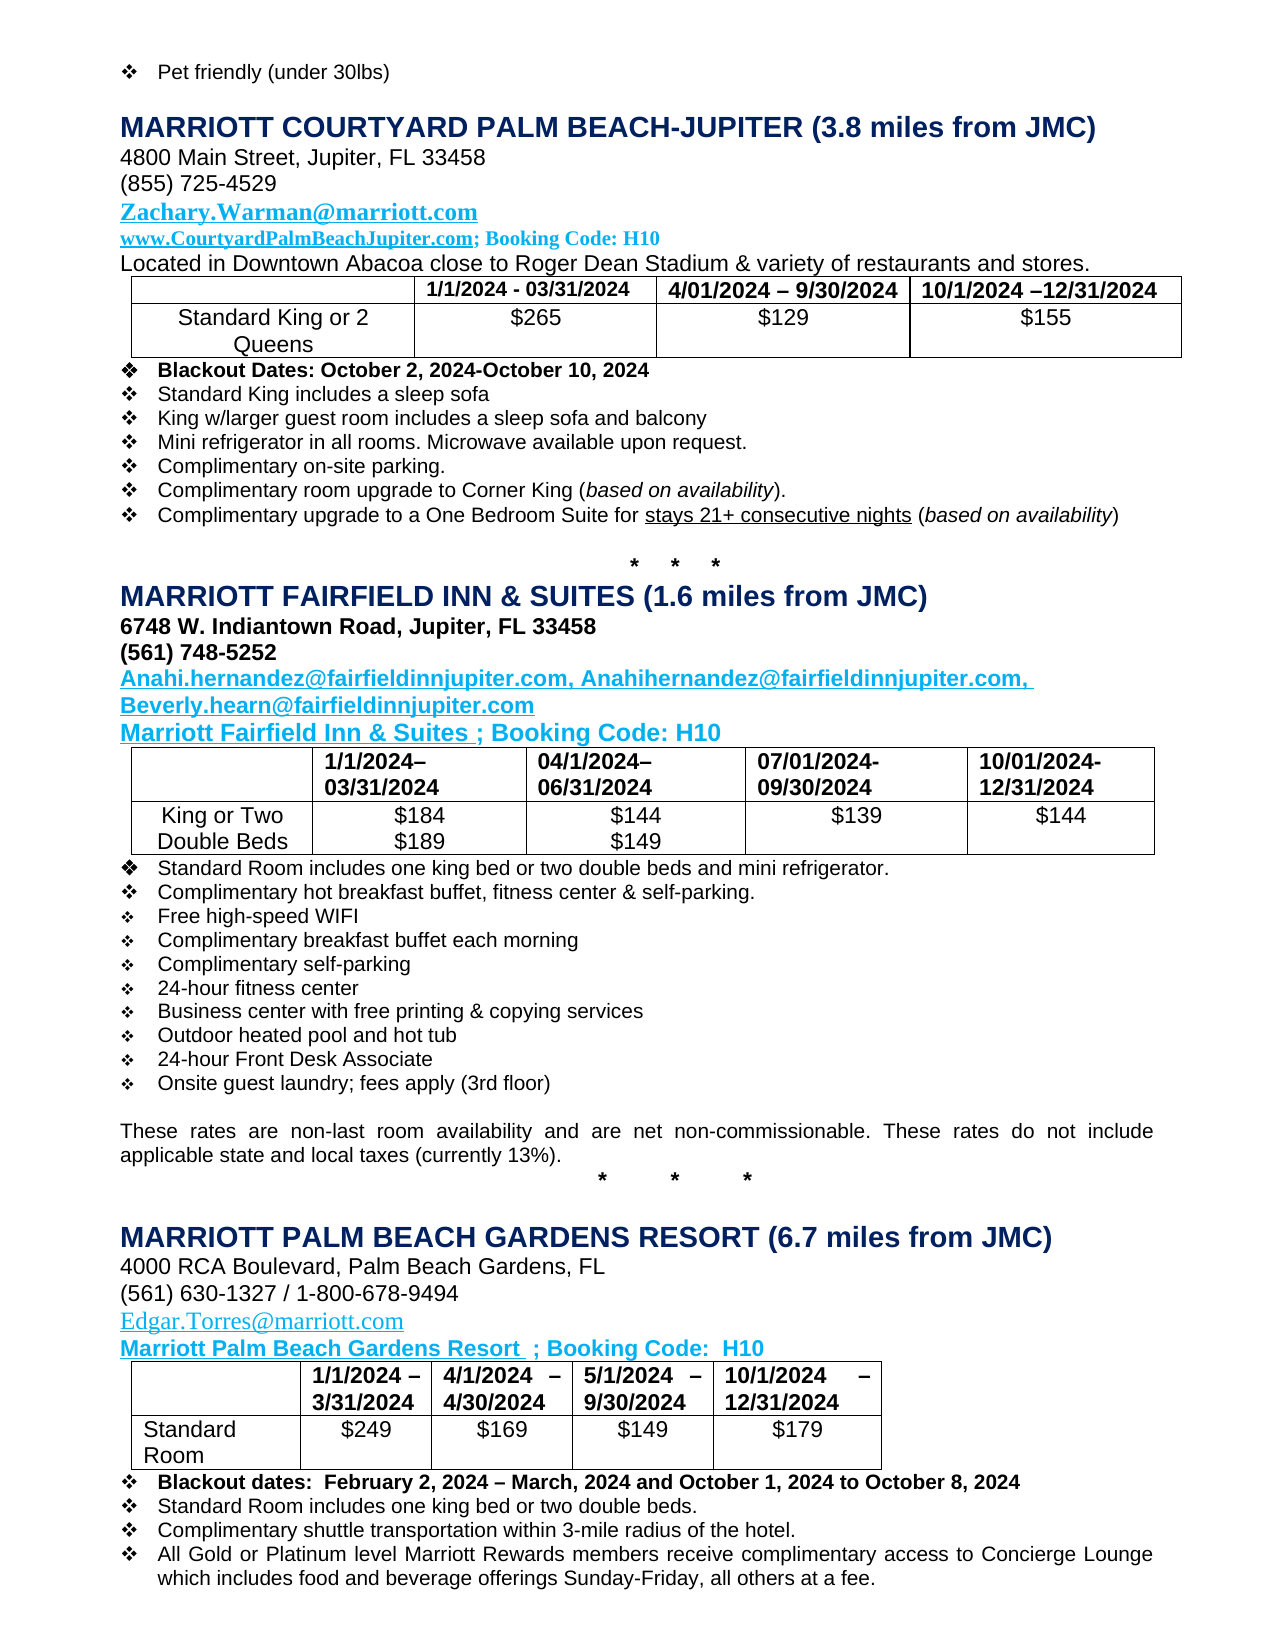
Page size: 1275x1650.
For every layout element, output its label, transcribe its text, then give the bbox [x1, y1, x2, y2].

list Outdoor heated pool and hot tub [120, 1023, 1155, 1047]
list Business center with free printing & copying services [120, 999, 1155, 1023]
text (561) 630-1327 / 1-800-678-9494 [120, 1280, 1155, 1306]
table_cell Standard Room [132, 1416, 300, 1469]
list Onsite guest laundry; fees apply (3rd floor) [120, 1071, 1155, 1095]
table_header 4/1/2024 – 4/30/2024 [432, 1362, 572, 1415]
list King w/larger guest room includes a sleep sofa and balcony [120, 406, 1155, 430]
table_header 1/1/2024 – 3/31/2024 [301, 1362, 431, 1415]
list Free high-speed WIFI [120, 903, 1155, 927]
text Edgar.Torres@marriott.com [120, 1306, 1155, 1335]
text Located in Downtown Abacoa close to Roger Dean Stadium & variety of restaurants and stores. [120, 249, 1155, 276]
text 4000 RCA Boulevard, Palm Beach Gardens, FL [120, 1253, 1155, 1280]
table_header [132, 1362, 300, 1415]
table_cell $139 [746, 802, 967, 854]
subtitle MARRIOTT PALM BEACH GARDENS RESORT (6.7 miles from JMC) [120, 1220, 1155, 1253]
text www.CourtyardPalmBeachJupiter.com; Booking Code: H10 [120, 225, 1155, 249]
table_cell Standard King or 2 Queens [132, 304, 414, 357]
table_cell $149 [573, 1416, 713, 1469]
table_header 10/01/2024-12/31/2024 [968, 748, 1154, 801]
list Standard Room includes one king bed or two double beds and mini refrigerator. [120, 855, 1155, 879]
table_header 10/1/2024 – 12/31/2024 [714, 1362, 881, 1415]
text (855) 725-4529 [120, 170, 1155, 197]
list Standard King includes a sleep sofa [120, 382, 1155, 406]
table_cell $184 $189 [313, 802, 526, 854]
table_header 07/01/2024-09/30/2024 [746, 748, 967, 801]
text Marriott Palm Beach Gardens Resort ; Booking Code: H10 [120, 1335, 1155, 1361]
list All Gold or Platinum level Marriott Rewards members receive complimentary access to Concierge Lounge which includes food and beverage offerings Sunday-Friday, all others at a fee. [120, 1542, 1155, 1590]
table_cell $179 [714, 1416, 881, 1469]
text These rates are non-last room availability and are net non-commissionable. These rates do not include applicable state and local taxes (currently 13%). [120, 1119, 1155, 1167]
list Complimentary hot breakfast buffet, fitness center & self-parking. [120, 879, 1155, 903]
table_header [132, 748, 312, 801]
list 24-hour fitness center [120, 975, 1155, 999]
table_header 4/01/2024 – 9/30/2024 [657, 277, 909, 303]
text * * * [195, 553, 1155, 579]
list Complimentary room upgrade to Corner King (based on availability). [120, 478, 1155, 502]
list 24-hour Front Desk Associate [120, 1047, 1155, 1071]
table_cell $144 $149 [527, 802, 745, 854]
table_cell $265 [415, 304, 656, 357]
text Marriott Fairfield Inn & Suites ; Booking Code: H10 [120, 718, 1155, 747]
table_cell $129 [657, 304, 909, 357]
table_header 5/1/2024 – 9/30/2024 [573, 1362, 713, 1415]
list Standard Room includes one king bed or two double beds. [120, 1494, 1155, 1518]
list Complimentary shuttle transportation within 3-mile radius of the hotel. [120, 1518, 1155, 1542]
list Mini refrigerator in all rooms. Microwave available upon request. [120, 430, 1155, 454]
list Complimentary self-parking [120, 951, 1155, 975]
list Complimentary upgrade to a One Bedroom Suite for stays 21+ consecutive nights (based on availability) [120, 502, 1155, 526]
text MARRIOTT COURTYARD PALM BEACH-JUPITER (3.8 miles from JMC) [120, 110, 1155, 144]
text 6748 W. Indiantown Road, Jupiter, FL 33458 [120, 613, 1155, 639]
table_header 10/1/2024 –12/31/2024 [911, 277, 1181, 303]
table_header 04/1/2024– 06/31/2024 [527, 748, 745, 801]
list Blackout dates: February 2, 2024 – March, 2024 and October 1, 2024 to October 8, 2024 [120, 1470, 1155, 1494]
table_header 1/1/2024– 03/31/2024 [313, 748, 526, 801]
text Zachary.Warman@marriott.com [120, 197, 1155, 225]
text Anahi.hernandez@fairfieldinnjupiter.com, Anahihernandez@fairfieldinnjupiter.com, Beverly.hearn@fairfieldinnjupiter.com [120, 665, 1155, 718]
list Complimentary breakfast buffet each morning [120, 927, 1155, 951]
table_header 1/1/2024 - 03/31/2024 [415, 277, 656, 303]
text * * * [195, 1167, 1155, 1193]
text MARRIOTT FAIRFIELD INN & SUITES (1.6 miles from JMC) [120, 579, 1155, 613]
table_header [132, 277, 414, 303]
table_cell $155 [911, 304, 1181, 357]
text 4800 Main Street, Jupiter, FL 33458 [120, 144, 1155, 170]
list Blackout Dates: October 2, 2024-October 10, 2024 [120, 358, 1155, 382]
text (561) 748-5252 [120, 639, 1155, 665]
list Complimentary on-site parking. [120, 454, 1155, 478]
table_cell $169 [432, 1416, 572, 1469]
table_cell $249 [301, 1416, 431, 1469]
table_cell $144 [968, 802, 1154, 854]
list Pet friendly (under 30lbs) [120, 60, 1155, 84]
table_cell King or Two Double Beds [132, 802, 312, 854]
